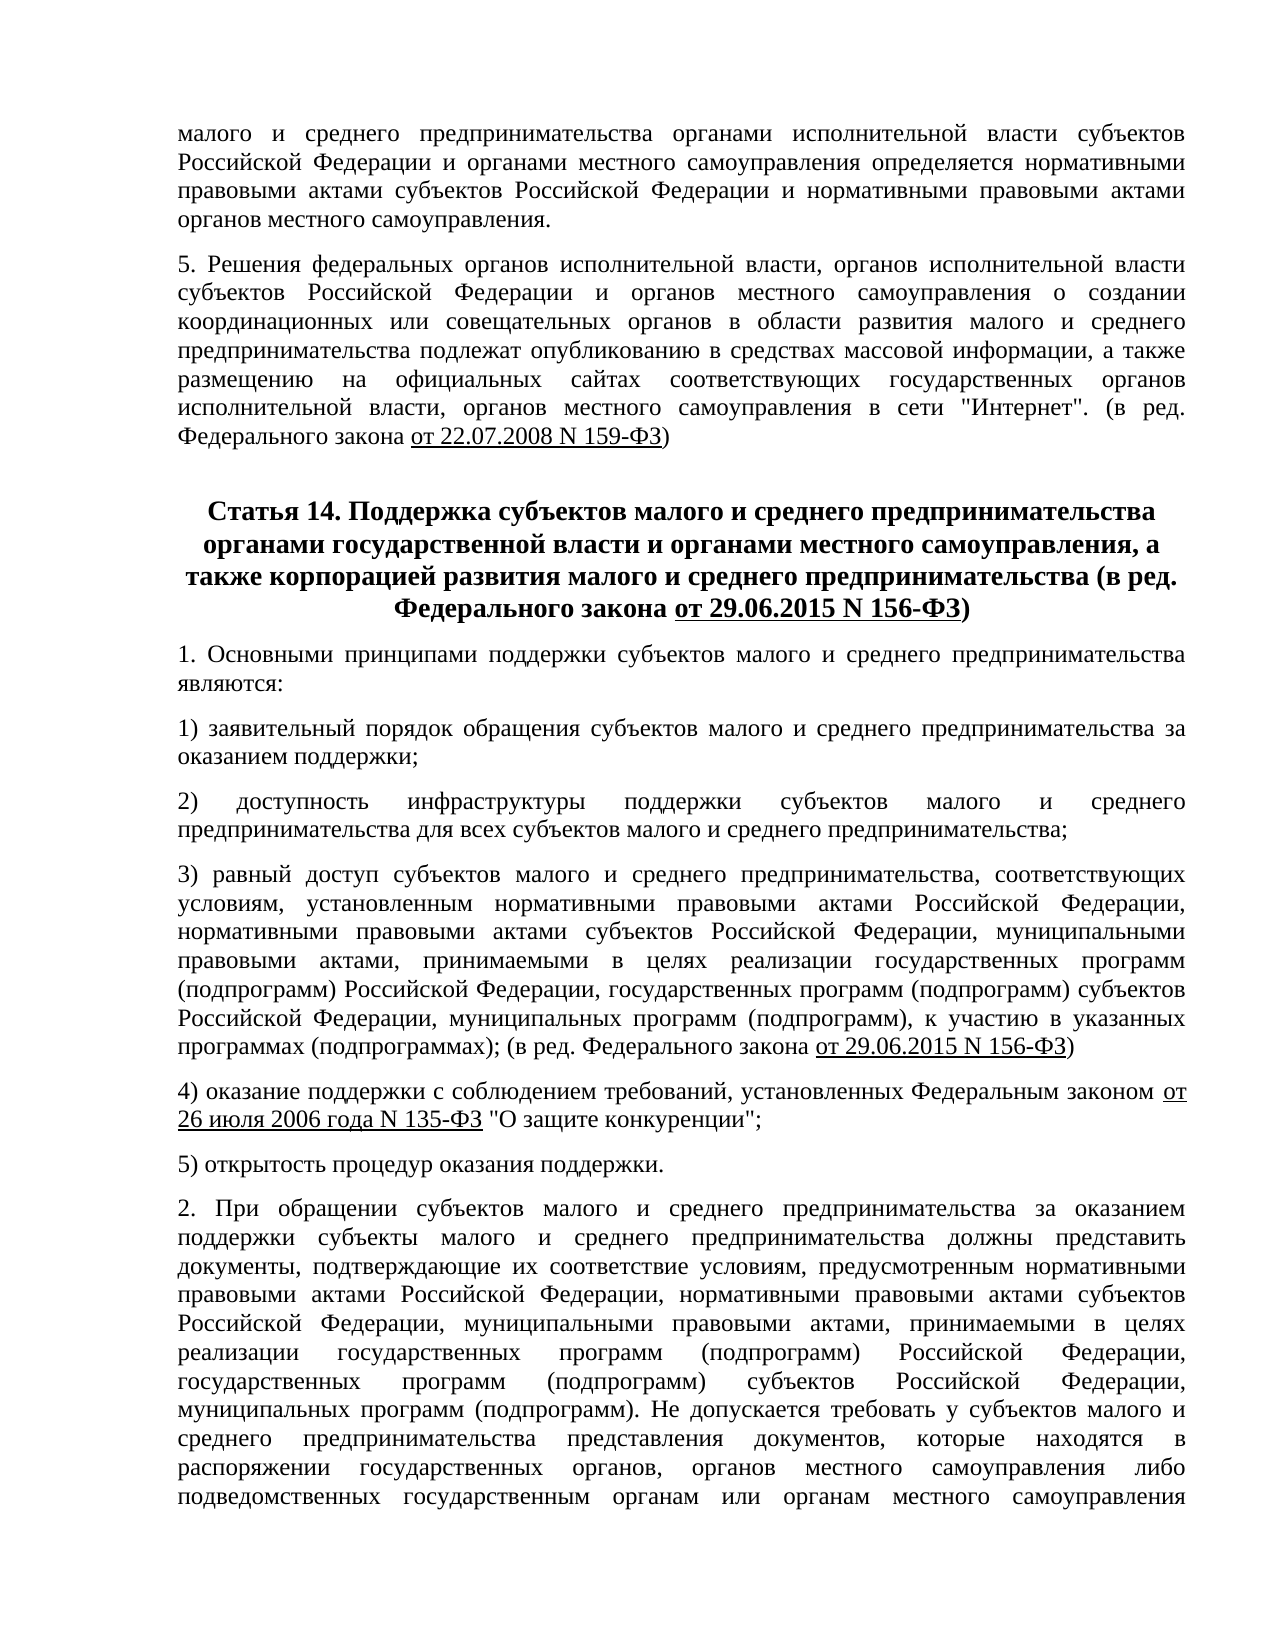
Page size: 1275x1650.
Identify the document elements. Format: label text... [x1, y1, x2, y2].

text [177, 1193, 1186, 1509]
text 4) оказание поддержки с соблюдением требований, установленных Федеральным законом от 26 июля 2006 года N 135-ФЗ "О защите конкуренции"; [177, 1076, 1186, 1133]
text 5. Решения федеральных органов исполнительной власти, органов исполнительной власти субъектов Российской Федерации и органов местного самоуправления о создании координационных или совещательных органов в области развития малого и среднего предпринимательства подлежат опубликованию в средствах массовой информации, а также размещению на официальных сайтах соответствующих государственных органов исполнительной власти, органов местного самоуправления в сети "Интернет". (в ред. Федерального закона от 22.07.2008 N 159-ФЗ) [177, 249, 1186, 450]
text 2) доступность инфраструктуры поддержки субъектов малого и среднего предпринимательства для всех субъектов малого и среднего предпринимательства; [177, 786, 1186, 843]
text Статья 14. Поддержка субъектов малого и среднего предпринимательства органами государственной власти и органами местного самоуправления, а также корпорацией развития малого и среднего предпринимательства (в ред. Федерального закона от 29.06.2015 N 156-ФЗ) [177, 494, 1186, 624]
text 1. Основными принципами поддержки субъектов малого и среднего предпринимательства являются: [177, 639, 1186, 697]
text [177, 118, 1186, 233]
text 3) равный доступ субъектов малого и среднего предпринимательства, соответствующих условиям, установленным нормативными правовыми актами Российской Федерации, нормативными правовыми актами субъектов Российской Федерации, муниципальными правовыми актами, принимаемыми в целях реализации государственных программ (подпрограмм) Российской Федерации, государственных программ (подпрограмм) субъектов Российской Федерации, муниципальных программ (подпрограмм), к участию в указанных программах (подпрограммах); (в ред. Федерального закона от 29.06.2015 N 156-ФЗ) [177, 859, 1186, 1060]
text 5) открытость процедур оказания поддержки. [177, 1149, 1186, 1178]
text 1) заявительный порядок обращения субъектов малого и среднего предпринимательства за оказанием поддержки; [177, 713, 1186, 770]
